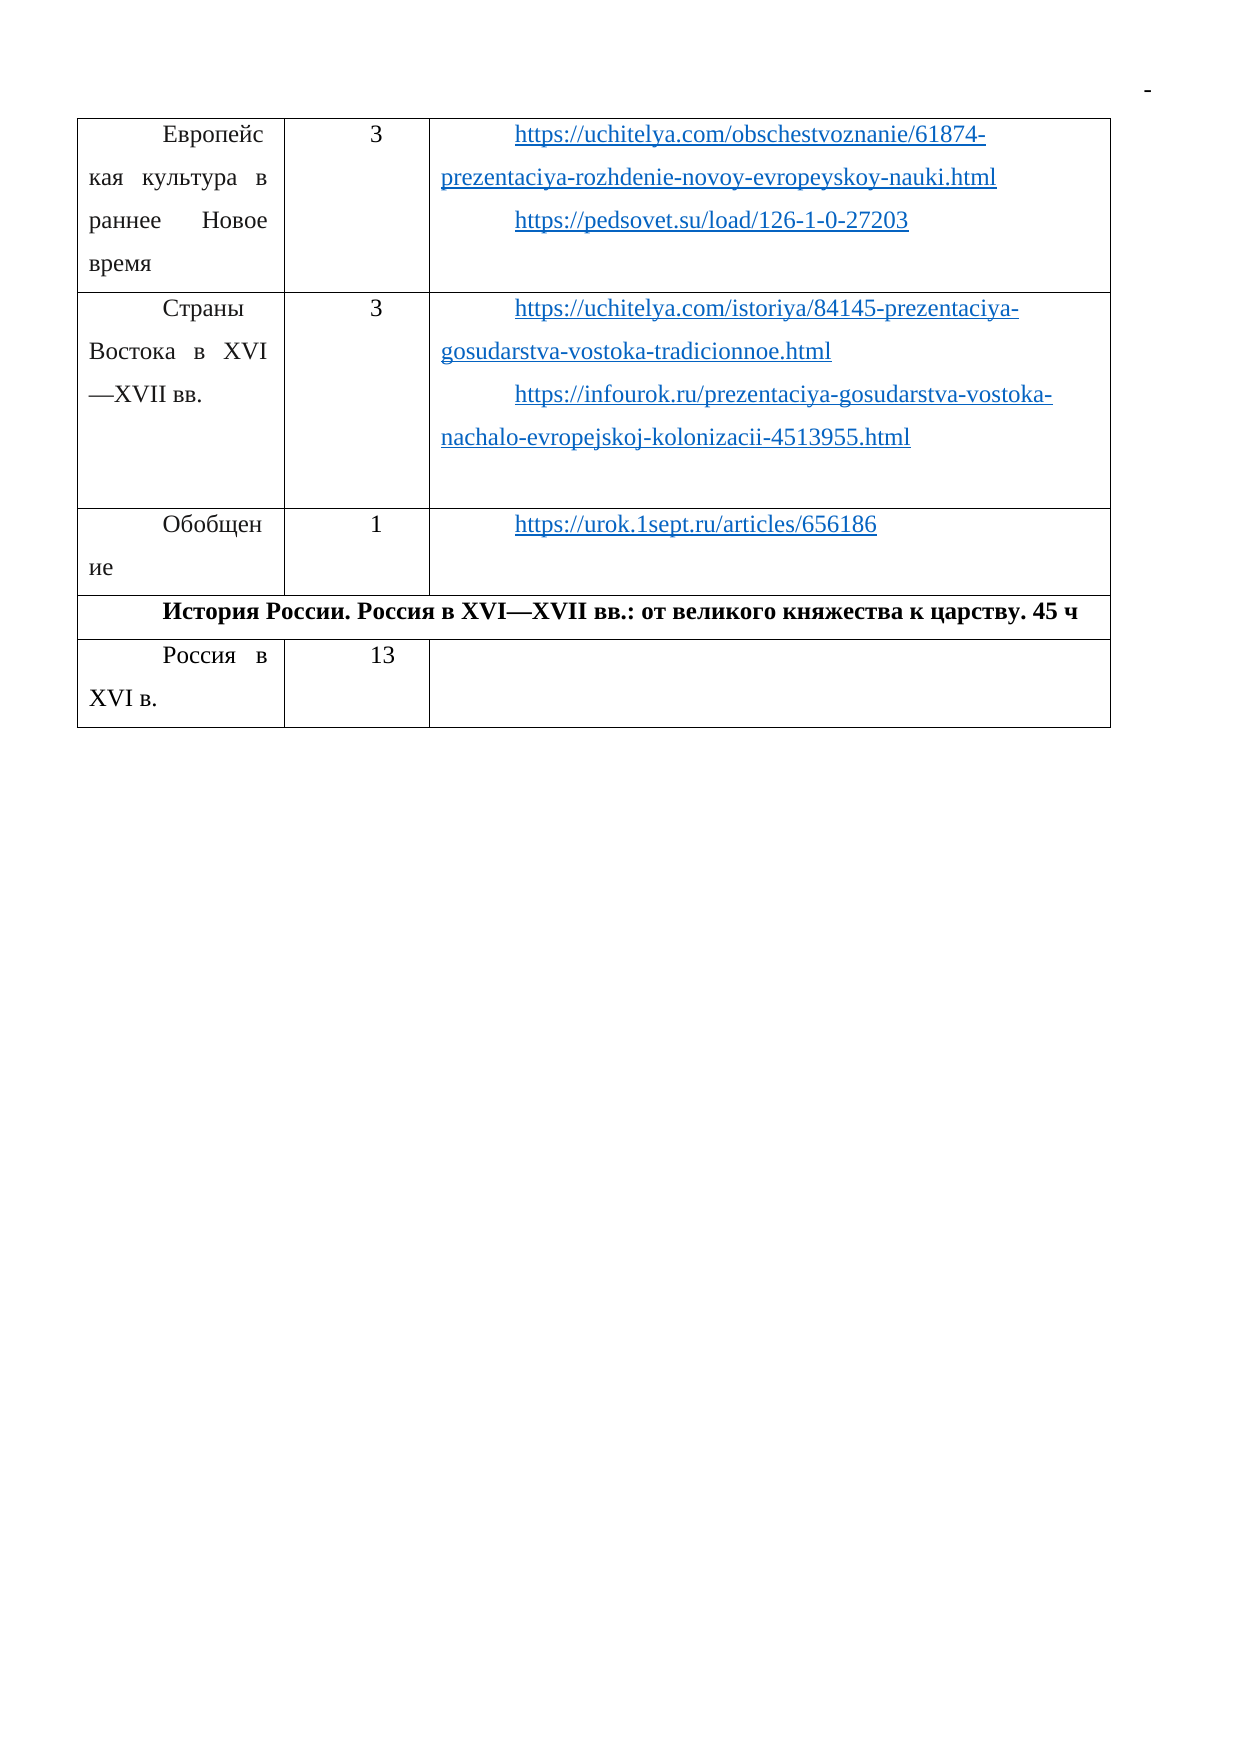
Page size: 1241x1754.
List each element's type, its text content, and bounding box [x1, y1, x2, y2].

table_cell 3 [285, 293, 429, 508]
table_cell https://uchitelya.com/obschestvoznanie/61874-prezentaciya-rozhdenie-novoy-evropeyskoy-nauki.html https://pedsovet.su/load/126-1-0-27203 [430, 119, 1110, 292]
table_cell Страны Востока в XVI—XVII вв. [78, 293, 284, 508]
table_cell 1 [285, 509, 429, 595]
table_cell https://uchitelya.com/istoriya/84145-prezentaciya-gosudarstva-vostoka-tradicionnoe.html https://infourok.ru/prezentaciya-gosudarstva-vostoka-nachalo-evropejskoj-kolonizacii-4513955.html [430, 293, 1110, 508]
table_cell Обобщение [78, 509, 284, 595]
table_cell [430, 640, 1110, 727]
table_cell 13 [285, 640, 429, 727]
table_cell Европейская культура в раннее Новое время [78, 119, 284, 292]
table_cell 3 [285, 119, 429, 292]
table_cell История России. Россия в XVI—XVII вв.: от великого княжества к царству. 45 ч [78, 596, 1110, 639]
table_cell https://urok.1sept.ru/articles/656186 [430, 509, 1110, 595]
table_cell Россия в XVI в. [78, 640, 284, 727]
